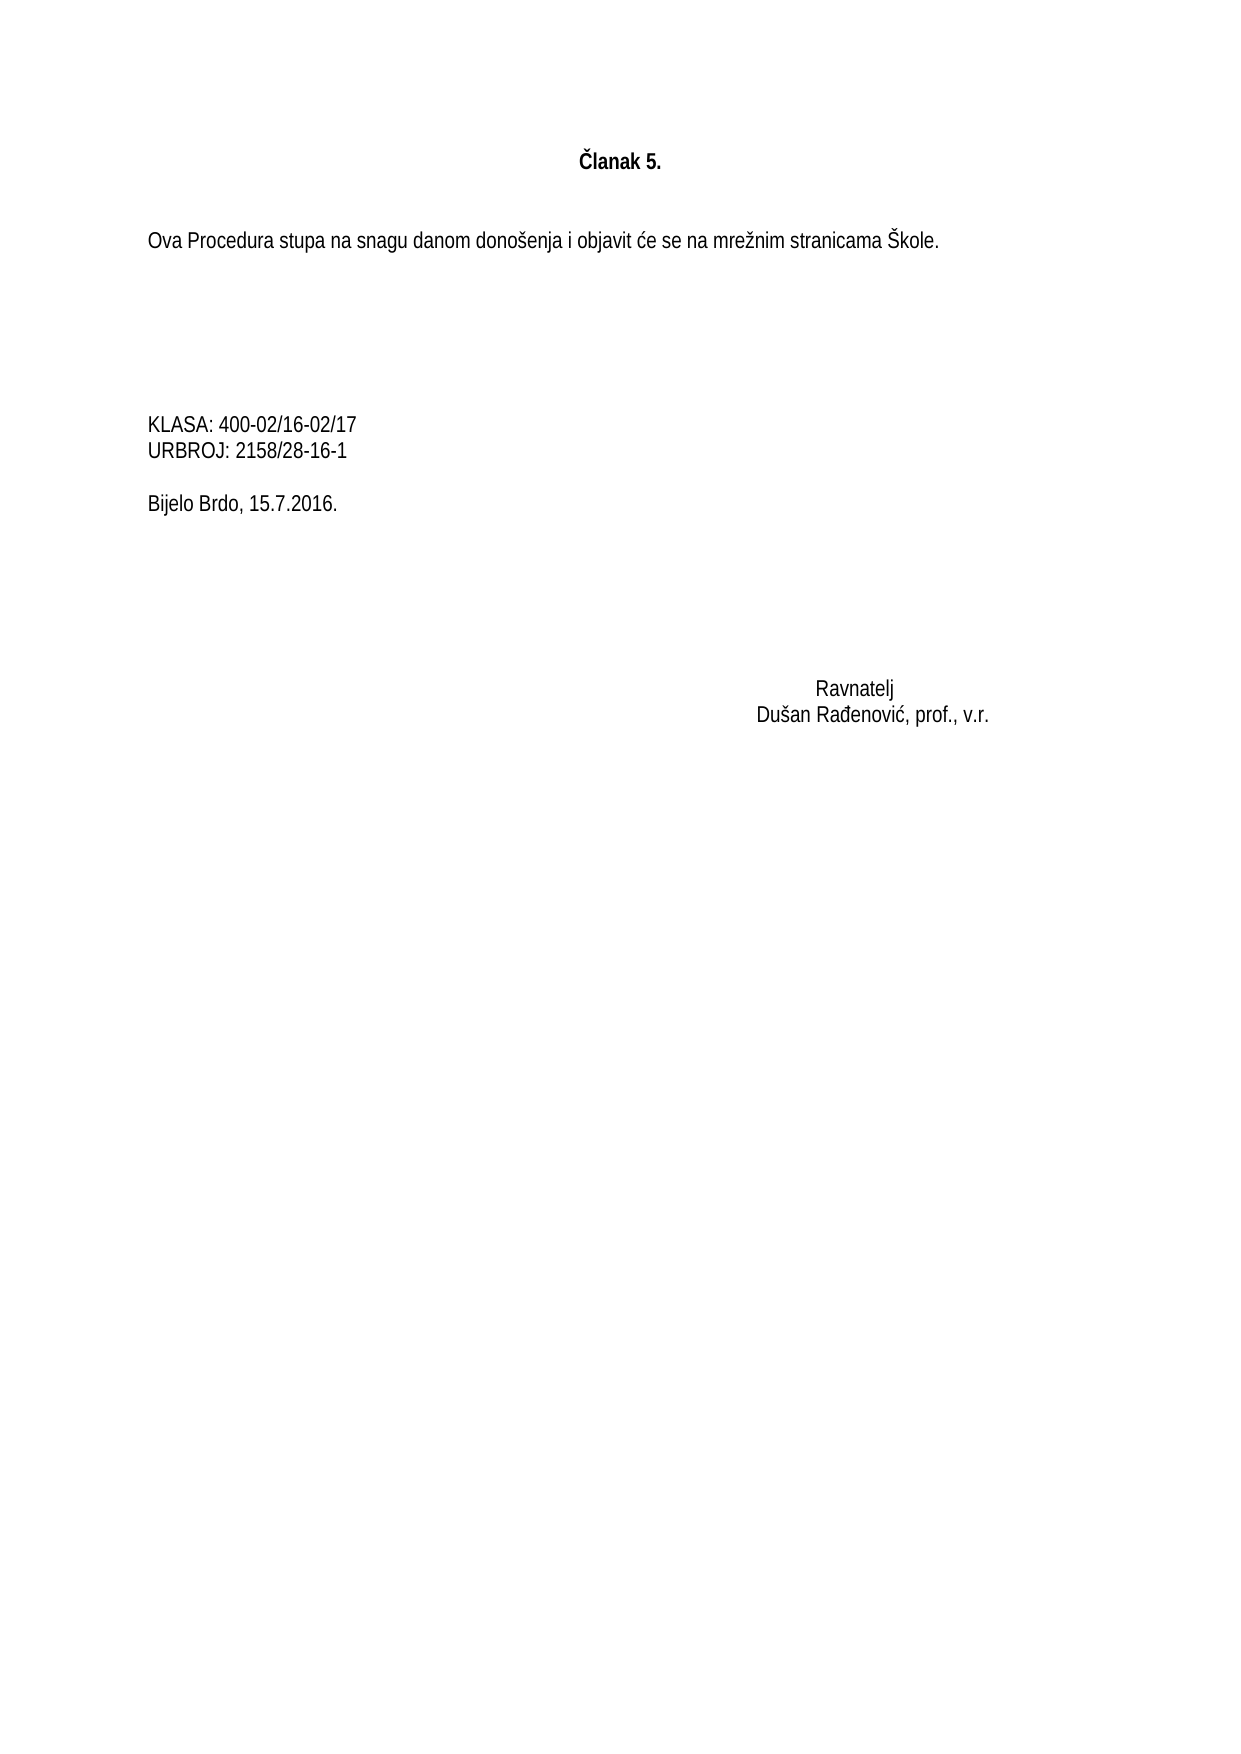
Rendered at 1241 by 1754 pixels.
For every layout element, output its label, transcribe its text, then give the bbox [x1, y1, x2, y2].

text URBROJ: 2158/28-16-1 [148, 437, 1093, 464]
text Dušan Rađenović, prof., v.r. [148, 701, 1093, 727]
text Ravnatelj [148, 675, 1093, 701]
text Ova Procedura stupa na snagu danom donošenja i objavit će se na mrežnim stranicama Škole. [148, 227, 1093, 253]
text KLASA: 400-02/16-02/17 [148, 411, 1093, 437]
text Članak 5. [148, 148, 1093, 174]
text Bijelo Brdo, 15.7.2016. [148, 490, 1093, 517]
